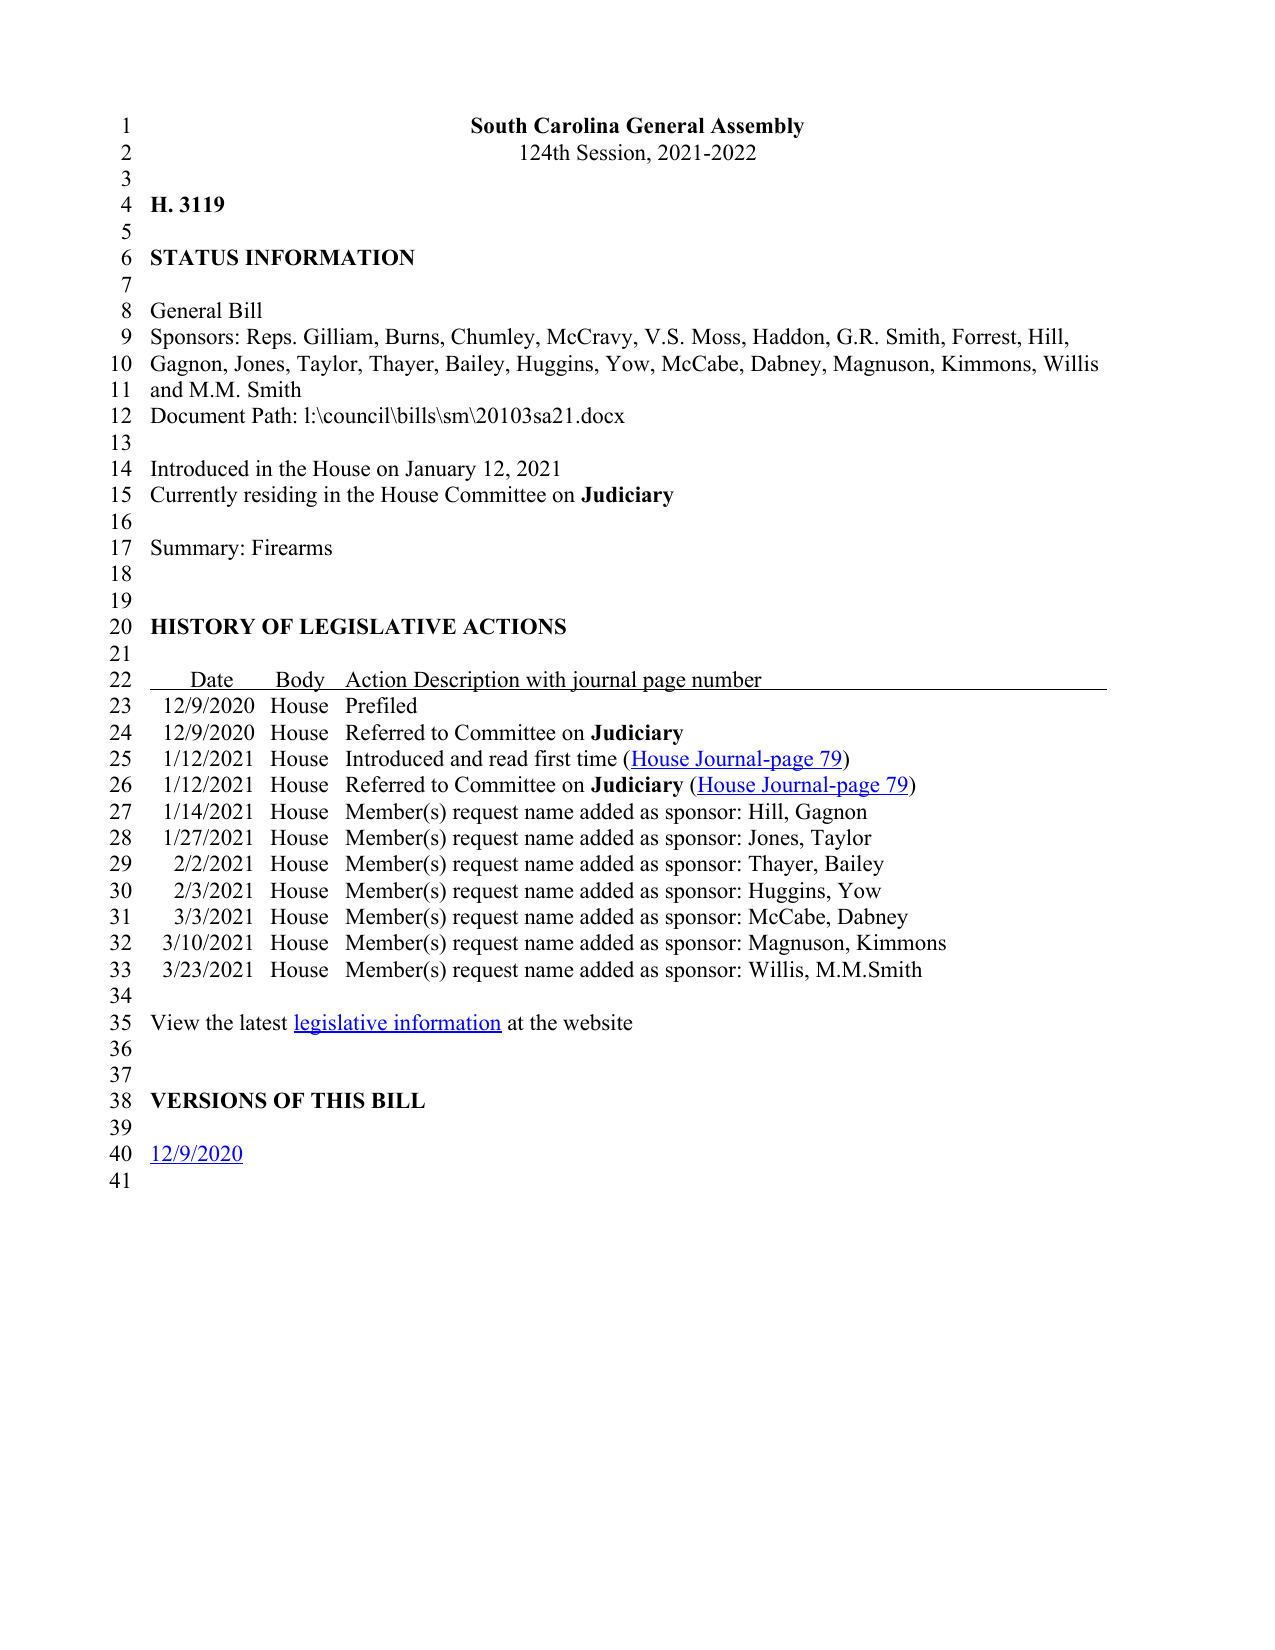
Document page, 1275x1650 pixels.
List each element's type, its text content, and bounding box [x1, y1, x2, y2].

text Summary: Firearms [150, 534, 1125, 561]
text 3/10/2021 House Member(s) request name added as sponsor: Magnuson, Kimmons [150, 929, 1125, 956]
text Introduced in the House on January 12, 2021 [150, 455, 1125, 481]
text 12/9/2020 House Prefiled [150, 692, 1125, 719]
text 2/2/2021 House Member(s) request name added as sponsor: Thayer, Bailey [150, 850, 1125, 877]
text 1/14/2021 House Member(s) request name added as sponsor: Hill, Gagnon [150, 798, 1125, 824]
text View the latest legislative information at the website [150, 1008, 1125, 1035]
text VERSIONS OF THIS BILL [150, 1088, 1125, 1114]
text Currently residing in the House Committee on Judiciary [150, 481, 1125, 508]
text Document Path: l:\council\bills\sm\20103sa21.docx [150, 402, 1125, 429]
text 1/12/2021 House Introduced and read first time (House Journal-page 79) [150, 745, 1125, 771]
text H. 3119 [150, 192, 1125, 218]
text STATUS INFORMATION [150, 244, 1125, 271]
text 3/23/2021 House Member(s) request name added as sponsor: Willis, M.M.Smith [150, 956, 1125, 982]
text 124th Session, 2021-2022 [150, 139, 1125, 165]
text 3/3/2021 House Member(s) request name added as sponsor: McCabe, Dabney [150, 903, 1125, 929]
text HISTORY OF LEGISLATIVE ACTIONS [150, 613, 1125, 639]
text 12/9/2020 [150, 1140, 1125, 1167]
text 1/12/2021 House Referred to Committee on Judiciary (House Journal-page 79) [150, 771, 1125, 798]
text 12/9/2020 House Referred to Committee on Judiciary [150, 719, 1125, 745]
text Sponsors: Reps. Gilliam, Burns, Chumley, McCravy, V.S. Moss, Haddon, G.R. Smith, Forrest, Hill, Gagnon, Jones, Taylor, Thayer, Bailey, Huggins, Yow, McCabe, Dabney, Magnuson, Kimmons, Willis and M.M. Smith [150, 323, 1125, 402]
text 1/27/2021 House Member(s) request name added as sponsor: Jones, Taylor [150, 824, 1125, 850]
text Date Body Action Description with journal page number [150, 666, 1125, 692]
text South Carolina General Assembly [150, 112, 1125, 139]
text General Bill [150, 297, 1125, 323]
text 2/3/2021 House Member(s) request name added as sponsor: Huggins, Yow [150, 877, 1125, 903]
